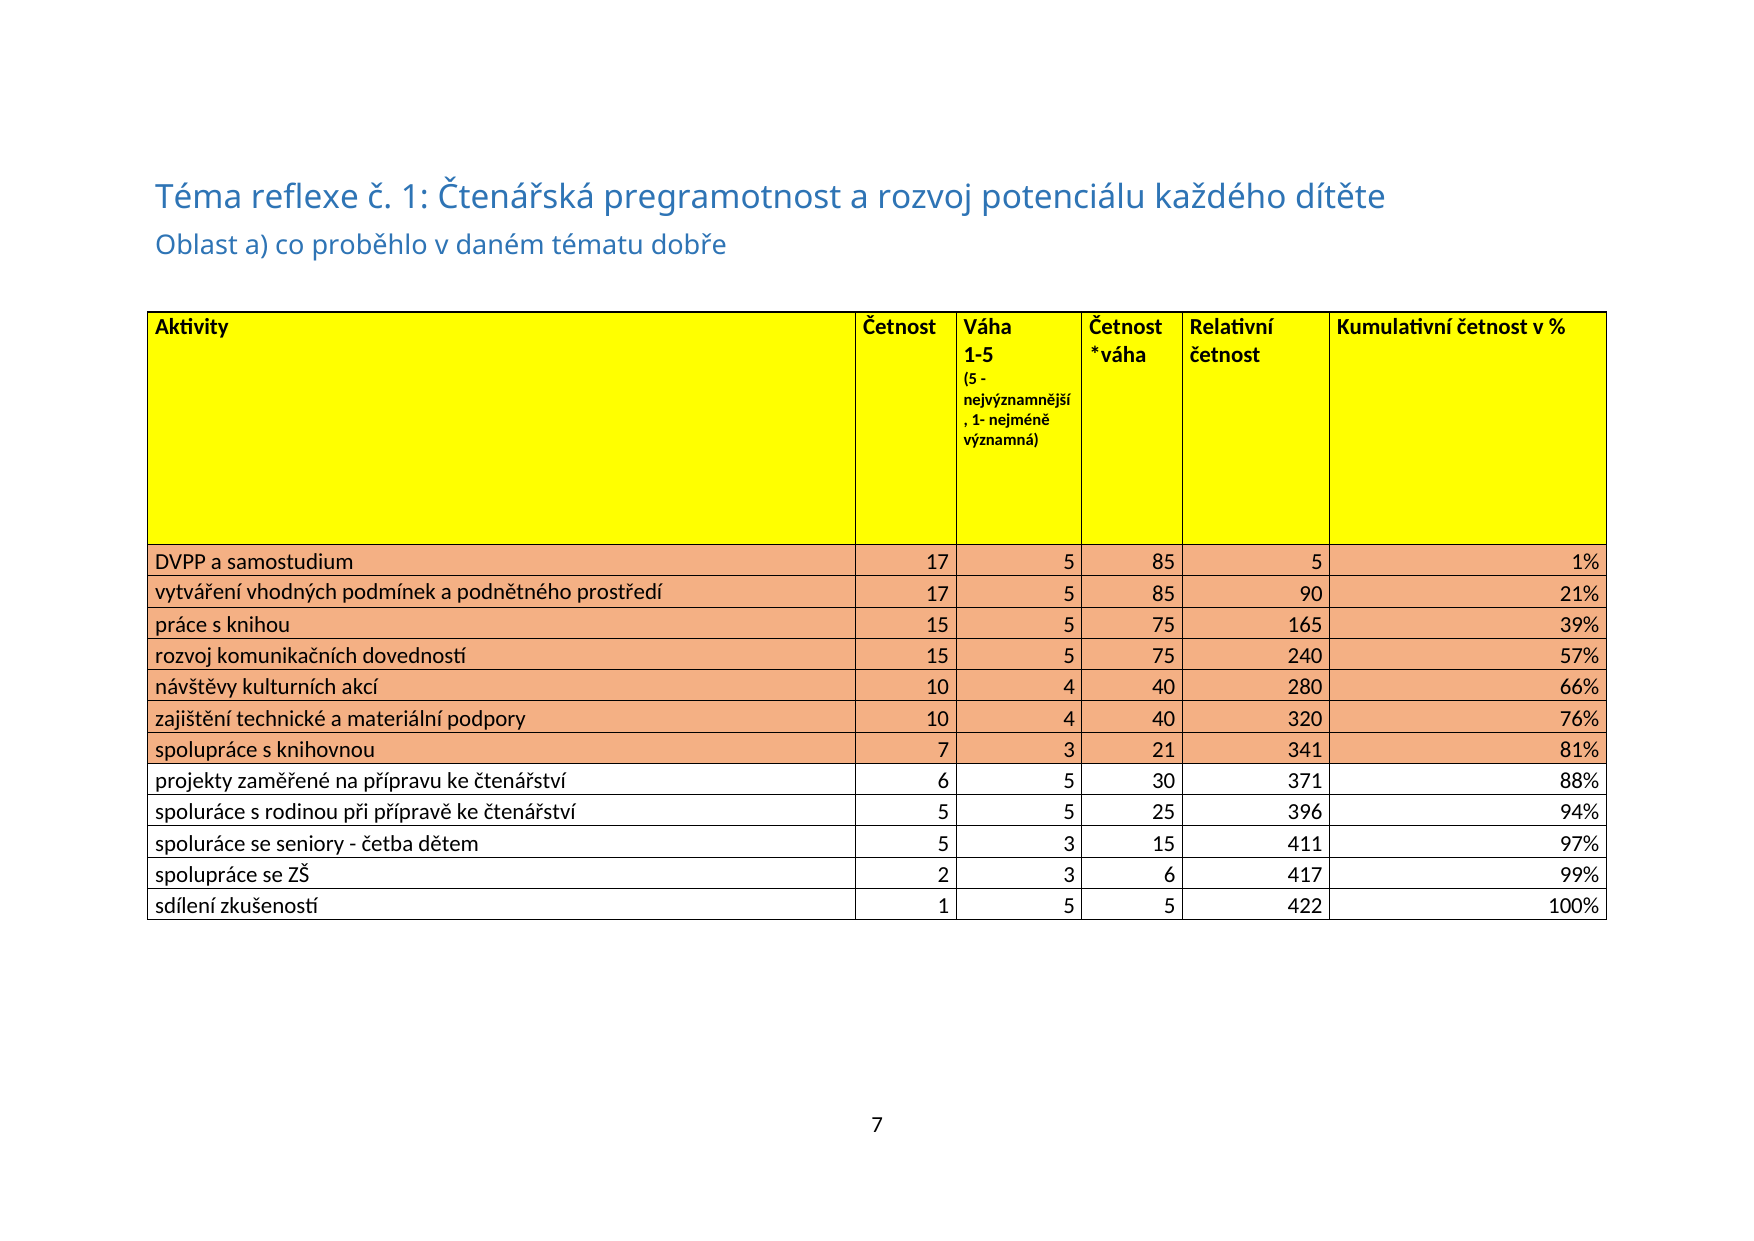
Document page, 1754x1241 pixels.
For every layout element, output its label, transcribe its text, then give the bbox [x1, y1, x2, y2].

table_cell 5 [1183, 545, 1329, 575]
table_cell 7 [856, 733, 956, 763]
table_cell 15 [856, 639, 956, 669]
table_cell 100% [1330, 889, 1606, 919]
table_cell 40 [1082, 701, 1182, 732]
table_cell 66% [1330, 670, 1606, 700]
table_cell 240 [1183, 639, 1329, 669]
table_header Četnost [856, 313, 956, 544]
table_cell 3 [957, 826, 1081, 857]
table_cell rozvoj komunikačních dovedností [148, 639, 855, 669]
table_cell 5 [957, 576, 1081, 607]
table_cell 21 [1082, 733, 1182, 763]
table_cell 6 [856, 764, 956, 794]
table_cell 97% [1330, 826, 1606, 857]
table_header Četnost *váha [1082, 313, 1182, 544]
table_cell 1% [1330, 545, 1606, 575]
table_cell 5 [957, 639, 1081, 669]
table_cell 396 [1183, 795, 1329, 825]
table_cell DVPP a samostudium [148, 545, 855, 575]
table_cell 5 [1082, 889, 1182, 919]
table_cell 5 [957, 795, 1081, 825]
table_cell 422 [1183, 889, 1329, 919]
table_cell 25 [1082, 795, 1182, 825]
table_cell 88% [1330, 764, 1606, 794]
table_cell 417 [1183, 858, 1329, 888]
table_cell spolupráce s knihovnou [148, 733, 855, 763]
table_header Aktivity [148, 313, 855, 544]
table_cell projekty zaměřené na přípravu ke čtenářství [148, 764, 855, 794]
table_cell Oblast a) co proběhlo v daném tématu dobře [148, 221, 1573, 264]
table_cell 5 [957, 545, 1081, 575]
table_cell 5 [957, 608, 1081, 638]
table_cell 99% [1330, 858, 1606, 888]
table_cell 165 [1183, 608, 1329, 638]
table_cell 2 [856, 858, 956, 888]
table_cell 5 [856, 795, 956, 825]
table_cell 40 [1082, 670, 1182, 700]
table_cell 1 [856, 889, 956, 919]
table_cell sdílení zkušeností [148, 889, 855, 919]
table_cell 341 [1183, 733, 1329, 763]
table_cell 85 [1082, 545, 1182, 575]
table_cell spoluráce s rodinou při přípravě ke čtenářství [148, 795, 855, 825]
table_cell 81% [1330, 733, 1606, 763]
table_cell 4 [957, 701, 1081, 732]
table_cell 90 [1183, 576, 1329, 607]
table_cell 15 [856, 608, 956, 638]
table_cell spolupráce se ZŠ [148, 858, 855, 888]
table_cell 17 [856, 576, 956, 607]
table_cell 94% [1330, 795, 1606, 825]
table_cell 3 [957, 858, 1081, 888]
table_cell 411 [1183, 826, 1329, 857]
table_cell 5 [957, 889, 1081, 919]
table_cell 85 [1082, 576, 1182, 607]
table_cell spoluráce se seniory - četba dětem [148, 826, 855, 857]
table_cell 320 [1183, 701, 1329, 732]
table_cell 5 [957, 764, 1081, 794]
table_header Váha 1-5 (5 - nejvýznamnější, 1- nejméně významná) [957, 313, 1081, 544]
table_header Relativní četnost [1183, 313, 1329, 544]
table_cell 10 [856, 701, 956, 732]
table_cell 21% [1330, 576, 1606, 607]
table_cell 10 [856, 670, 956, 700]
table_cell 76% [1330, 701, 1606, 732]
table_cell práce s knihou [148, 608, 855, 638]
table_header Téma reflexe č. 1: Čtenářská pregramotnost a rozvoj potenciálu každého dítěte [148, 148, 1573, 221]
table_cell návštěvy kulturních akcí [148, 670, 855, 700]
table_cell 17 [856, 545, 956, 575]
table_cell 75 [1082, 608, 1182, 638]
table_cell 4 [957, 670, 1081, 700]
table_cell 371 [1183, 764, 1329, 794]
table_cell zajištění technické a materiální podpory [148, 701, 855, 732]
table_cell 6 [1082, 858, 1182, 888]
table_cell 280 [1183, 670, 1329, 700]
table_cell vytváření vhodných podmínek a podnětného prostředí [148, 576, 855, 607]
table_header Kumulativní četnost v % [1330, 313, 1606, 544]
table_cell 5 [856, 826, 956, 857]
table_cell 75 [1082, 639, 1182, 669]
table_cell 57% [1330, 639, 1606, 669]
table_cell 30 [1082, 764, 1182, 794]
table_cell 39% [1330, 608, 1606, 638]
table_cell 15 [1082, 826, 1182, 857]
table_cell 3 [957, 733, 1081, 763]
